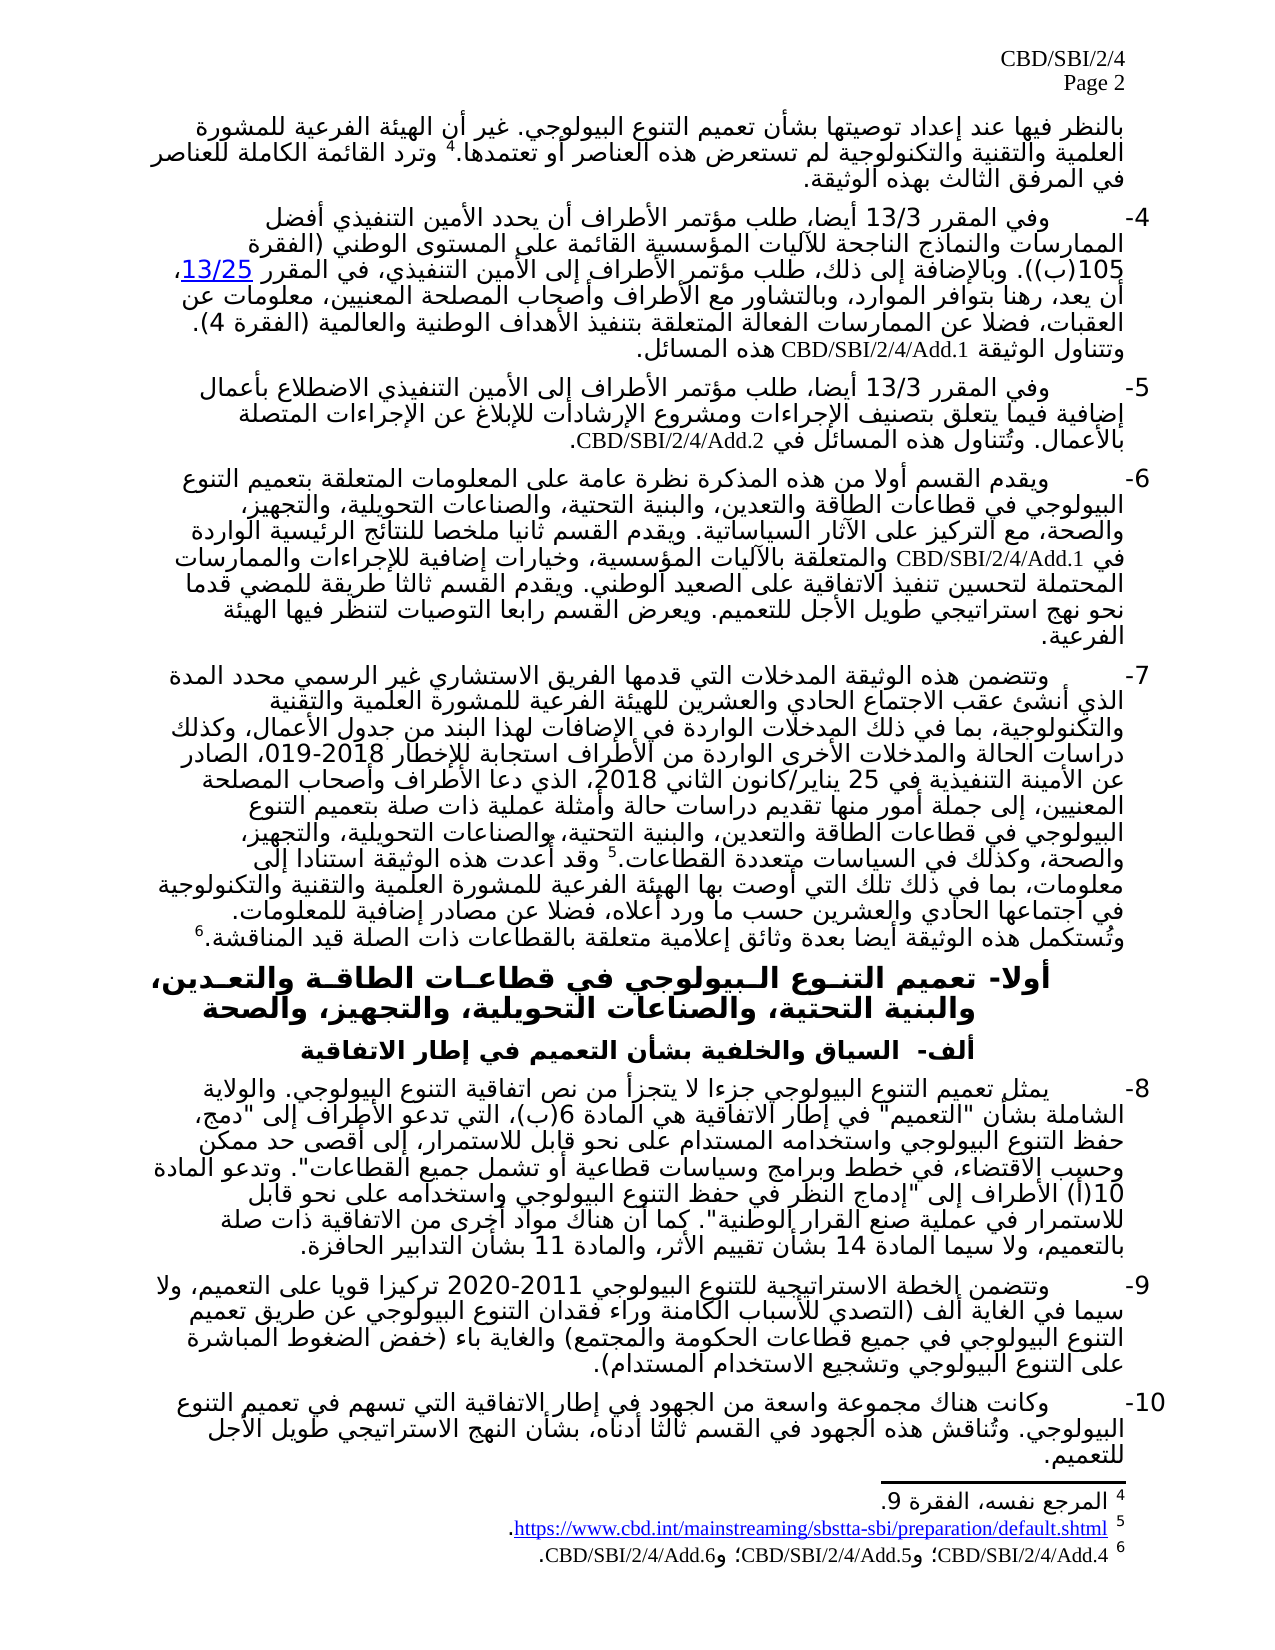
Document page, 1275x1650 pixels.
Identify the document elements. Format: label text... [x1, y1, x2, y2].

list وفي المقرر 13/3 أيضا، طلب مؤتمر الأطراف إلى الأمين التنفيذي الاضطلاع بأعمال إضافية فيما يتعلق بتصنيف الإجراءات ومشروع الإرشادات للإبلاغ عن الإجراءات المتصلة بالأعمال. وتُتناول هذه المسائل في CBD/SBI/2/4/Add.2. [150, 376, 1125, 454]
list وكانت هناك مجموعة واسعة من الجهود في إطار الاتفاقية التي تسهم في تعميم التنوع البيولوجي. وتُناقش هذه الجهود في القسم ثالثا أدناه، بشأن النهج الاستراتيجي طويل الأجل للتعميم. [150, 1391, 1125, 1469]
list يمثل تعميم التنوع البيولوجي جزءا لا يتجزأ من نص اتفاقية التنوع البيولوجي. والولاية الشاملة بشأن "التعميم" في إطار الاتفاقية هي المادة 6(ب)، التي تدعو الأطراف إلى "دمج، حفظ التنوع البيولوجي واستخدامه المستدام على نحو قابل للاستمرار، إلى أقصى حد ممكن وحسب الاقتضاء، في خطط وبرامج وسياسات قطاعية أو تشمل جميع القطاعات". وتدعو المادة 10(أ) الأطراف إلى "إدماج النظر في حفظ التنوع البيولوجي واستخدامه على نحو قابل للاستمرار في عملية صنع القرار الوطنية". كما أن هناك مواد أخرى من الاتفاقية ذات صلة بالتعميم، ولا سيما المادة 14 بشأن تقييم الأثر، والمادة 11 بشأن التدابير الحافزة. [150, 1077, 1125, 1261]
text ألف- السياق والخلفية بشأن التعميم في إطار الاتفاقية [150, 1038, 1125, 1064]
list ويقدم القسم أولا من هذه المذكرة نظرة عامة على المعلومات المتعلقة بتعميم التنوع البيولوجي في قطاعات الطاقة والتعدين، والبنية التحتية، والصناعات التحويلية، والتجهيز، والصحة، مع التركيز على الآثار السياساتية. ويقدم القسم ثانيا ملخصا للنتائج الرئيسية الواردة في CBD/SBI/2/4/Add.1 والمتعلقة بالآليات المؤسسية، وخيارات إضافية للإجراءات والممارسات المحتملة لتحسين تنفيذ الاتفاقية على الصعيد الوطني. ويقدم القسم ثالثا طريقة للمضي قدما نحو نهج استراتيجي طويل الأجل للتعميم. ويعرض القسم رابعا التوصيات لتنظر فيها الهيئة الفرعية. [150, 467, 1125, 651]
list وتتضمن هذه الوثيقة المدخلات التي قدمها الفريق الاستشاري غير الرسمي محدد المدة الذي أنشئ عقب الاجتماع الحادي والعشرين للهيئة الفرعية للمشورة العلمية والتقنية والتكنولوجية، بما في ذلك المدخلات الواردة في الإضافات لهذا البند من جدول الأعمال، وكذلك دراسات الحالة والمدخلات الأخرى الواردة من الأطراف استجابة للإخطار 2018-019، الصادر عن الأمينة التنفيذية في 25 يناير/كانون الثاني 2018، الذي دعا الأطراف وأصحاب المصلحة المعنيين، إلى جملة أمور منها تقديم دراسات حالة وأمثلة عملية ذات صلة بتعميم التنوع البيولوجي في قطاعات الطاقة والتعدين، والبنية التحتية، والصناعات التحويلية، والتجهيز، والصحة، وكذلك في السياسات متعددة القطاعات. وقد أُعدت هذه الوثيقة استنادا إلى معلومات، بما في ذلك تلك التي أوصت بها الهيئة الفرعية للمشورة العلمية والتقنية والتكنولوجية في اجتماعها الحادي والعشرين حسب ما ورد أعلاه، فضلا عن مصادر إضافية للمعلومات. وتُستكمل هذه الوثيقة أيضا بعدة وثائق إعلامية متعلقة بالقطاعات ذات الصلة قيد المناقشة. [150, 663, 1125, 952]
list وتتضمن الخطة الاستراتيجية للتنوع البيولوجي 2011-2020 تركيزا قويا على التعميم، ولا سيما في الغاية ألف (التصدي للأسباب الكامنة وراء فقدان التنوع البيولوجي عن طريق تعميم التنوع البيولوجي في جميع قطاعات الحكومة والمجتمع) والغاية باء (خفض الضغوط المباشرة على التنوع البيولوجي وتشجيع الاستخدام المستدام). [150, 1273, 1125, 1378]
text أولا- تعميم التنوع البيولوجي في قطاعات الطاقة والتعدين، والبنية التحتية، والصناعات التحويلية، والتجهيز، والصحة [150, 964, 1051, 1026]
list وفي المقرر 13/3 أيضا، طلب مؤتمر الأطراف أن يحدد الأمين التنفيذي أفضل الممارسات والنماذج الناجحة للآليات المؤسسية القائمة على المستوى الوطني (الفقرة 105(ب)). وبالإضافة إلى ذلك، طلب مؤتمر الأطراف إلى الأمين التنفيذي، في المقرر 13/25، أن يعد، رهنا بتوافر الموارد، وبالتشاور مع الأطراف وأصحاب المصلحة المعنيين، معلومات عن العقبات، فضلا عن الممارسات الفعالة المتعلقة بتنفيذ الأهداف الوطنية والعالمية (الفقرة 4). وتتناول الوثيقة CBD/SBI/2/4/Add.1 هذه المسائل. [150, 206, 1125, 363]
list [150, 114, 1125, 193]
